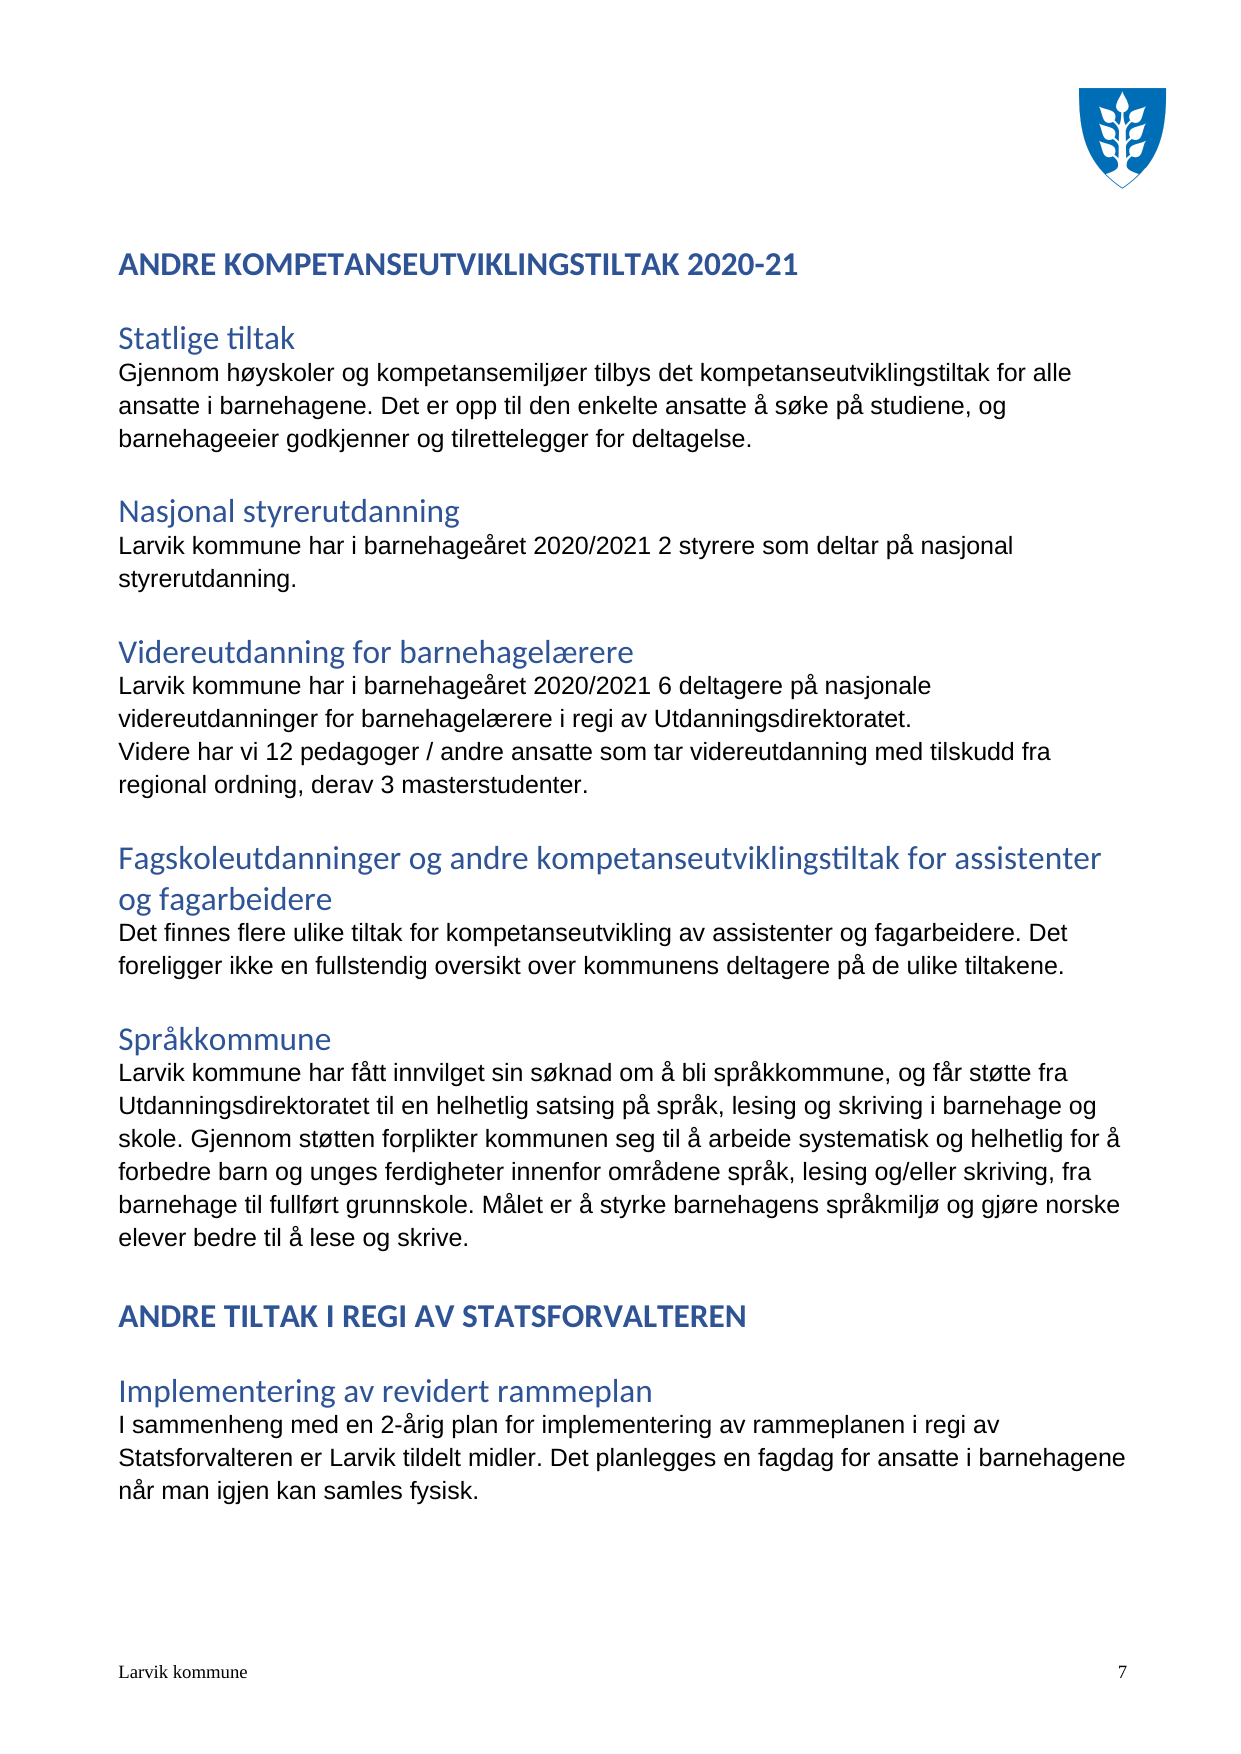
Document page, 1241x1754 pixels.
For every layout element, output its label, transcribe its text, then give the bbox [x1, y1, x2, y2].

picture [1050, 0, 1241, 204]
text I sammenheng med en 2-årig plan for implementering av rammeplanen i regi av Statsforvalteren er Larvik tildelt midler. Det planlegges en fagdag for ansatte i barnehagene når man igjen kan samles fysisk. [118, 1410, 1128, 1505]
subtitle ANDRE TILTAK I REGI AV STATSFORVALTEREN [118, 1296, 1128, 1336]
text Larvik kommune har i barnehageåret 2020/2021 2 styrere som deltar på nasjonal styrerutdanning. [118, 531, 1128, 593]
text Larvik kommune har fått innvilget sin søknad om å bli språkkommune, og får støtte fra Utdanningsdirektoratet til en helhetlig satsing på språk, lesing og skriving i barnehage og skole. Gjennom støtten forplikter kommunen seg til å arbeide systematisk og helhetlig for å forbedre barn og unges ferdigheter innenfor områdene språk, lesing og/eller skriving, fra barnehage til fullført grunnskole. Målet er å styrke barnehagens språkmiljø og gjøre norske elever bedre til å lese og skrive. [118, 1058, 1128, 1252]
subtitle Fagskoleutdanninger og andre kompetanseutviklingstiltak for assistenter og fagarbeidere [118, 837, 1128, 918]
subtitle Implementering av revidert rammeplan [118, 1369, 1128, 1410]
text Gjennom høyskoler og kompetansemiljøer tilbys det kompetanseutviklingstiltak for alle ansatte i barnehagene. Det er opp til den enkelte ansatte å søke på studiene, og barnehageeier godkjenner og tilrettelegger for deltagelse. [118, 358, 1128, 453]
subtitle Nasjonal styrerutdanning [118, 491, 1128, 531]
subtitle Statlige tiltak [118, 317, 1128, 358]
text Larvik kommune har i barnehageåret 2020/2021 6 deltagere på nasjonale videreutdanninger for barnehagelærere i regi av Utdanningsdirektoratet. [118, 671, 1128, 733]
text Det finnes flere ulike tiltak for kompetanseutvikling av assistenter og fagarbeidere. Det foreligger ikke en fullstendig oversikt over kommunens deltagere på de ulike tiltakene. [118, 918, 1128, 980]
text Videre har vi 12 pedagoger / andre ansatte som tar videreutdanning med tilskudd fra regional ordning, derav 3 masterstudenter. [118, 737, 1128, 799]
subtitle Videreutdanning for barnehagelærere [118, 631, 1128, 671]
subtitle Språkkommune [118, 1018, 1128, 1058]
subtitle ANDRE KOMPETANSEUTVIKLINGSTILTAK 2020-21 [118, 243, 1128, 284]
